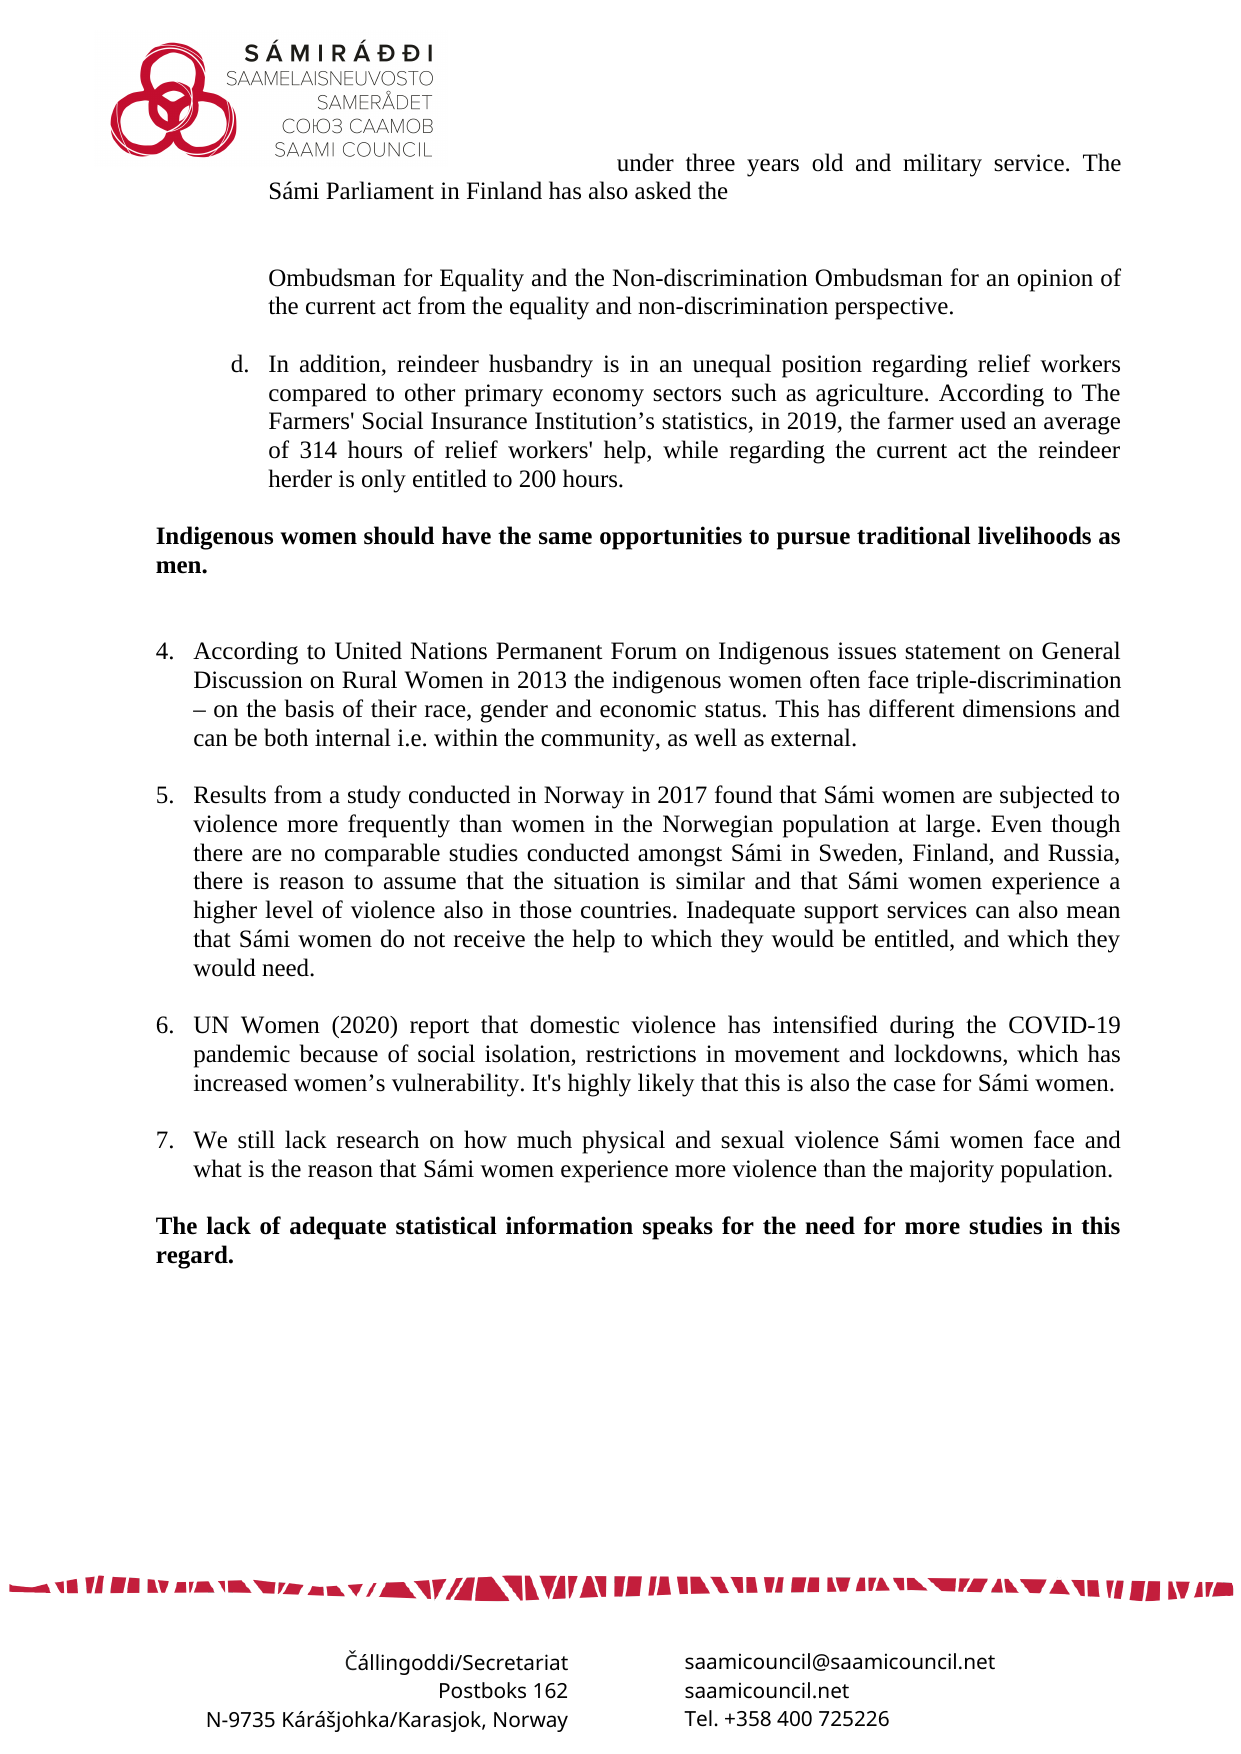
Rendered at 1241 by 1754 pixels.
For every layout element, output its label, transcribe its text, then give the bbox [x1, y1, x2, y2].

list In addition, reindeer husbandry is in an unequal position regarding relief workers compared to other primary economy sectors such as agriculture. According to The Farmers' Social Insurance Institution’s statistics, in 2019, the farmer used an average of 314 hours of relief workers' help, while regarding the current act the reindeer herder is only entitled to 200 hours. [231, 349, 1122, 493]
list We still lack research on how much physical and sexual violence Sámi women face and what is the reason that Sámi women experience more violence than the majority population. [156, 1125, 1122, 1183]
text Indigenous women should have the same opportunities to pursue traditional livelihoods as men. [156, 521, 1122, 579]
list According to United Nations Permanent Forum on Indigenous issues statement on General Discussion on Rural Women in 2013 the indigenous women often face triple‐discrimination – on the basis of their race, gender and economic status. This has different dimensions and can be both internal i.e. within the community, as well as external. [156, 636, 1122, 751]
list UN Women (2020) report that domestic violence has intensified during the COVID-19 pandemic because of social isolation, restrictions in movement and lockdowns, which has increased women’s vulnerability. It's highly likely that this is also the case for Sámi women. [156, 1010, 1122, 1096]
list Results from a study conducted in Norway in 2017 found that Sámi women are subjected to violence more frequently than women in the Norwegian population at large. Even though there are no comparable studies conducted amongst Sámi in Sweden, Finland, and Russia, there is reason to assume that the situation is similar and that Sámi women experience a higher level of violence also in those countries. Inadequate support services can also mean that Sámi women do not receive the help to which they would be entitled, and which they would need. [156, 780, 1122, 981]
text The lack of adequate statistical information speaks for the need for more studies in this regard. [156, 1211, 1122, 1269]
text Ombudsman for Equality and the Non-discrimination Ombudsman for an opinion of the current act from the equality and non-discrimination perspective. [268, 263, 1122, 320]
picture [93, 30, 448, 166]
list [231, 148, 1122, 205]
